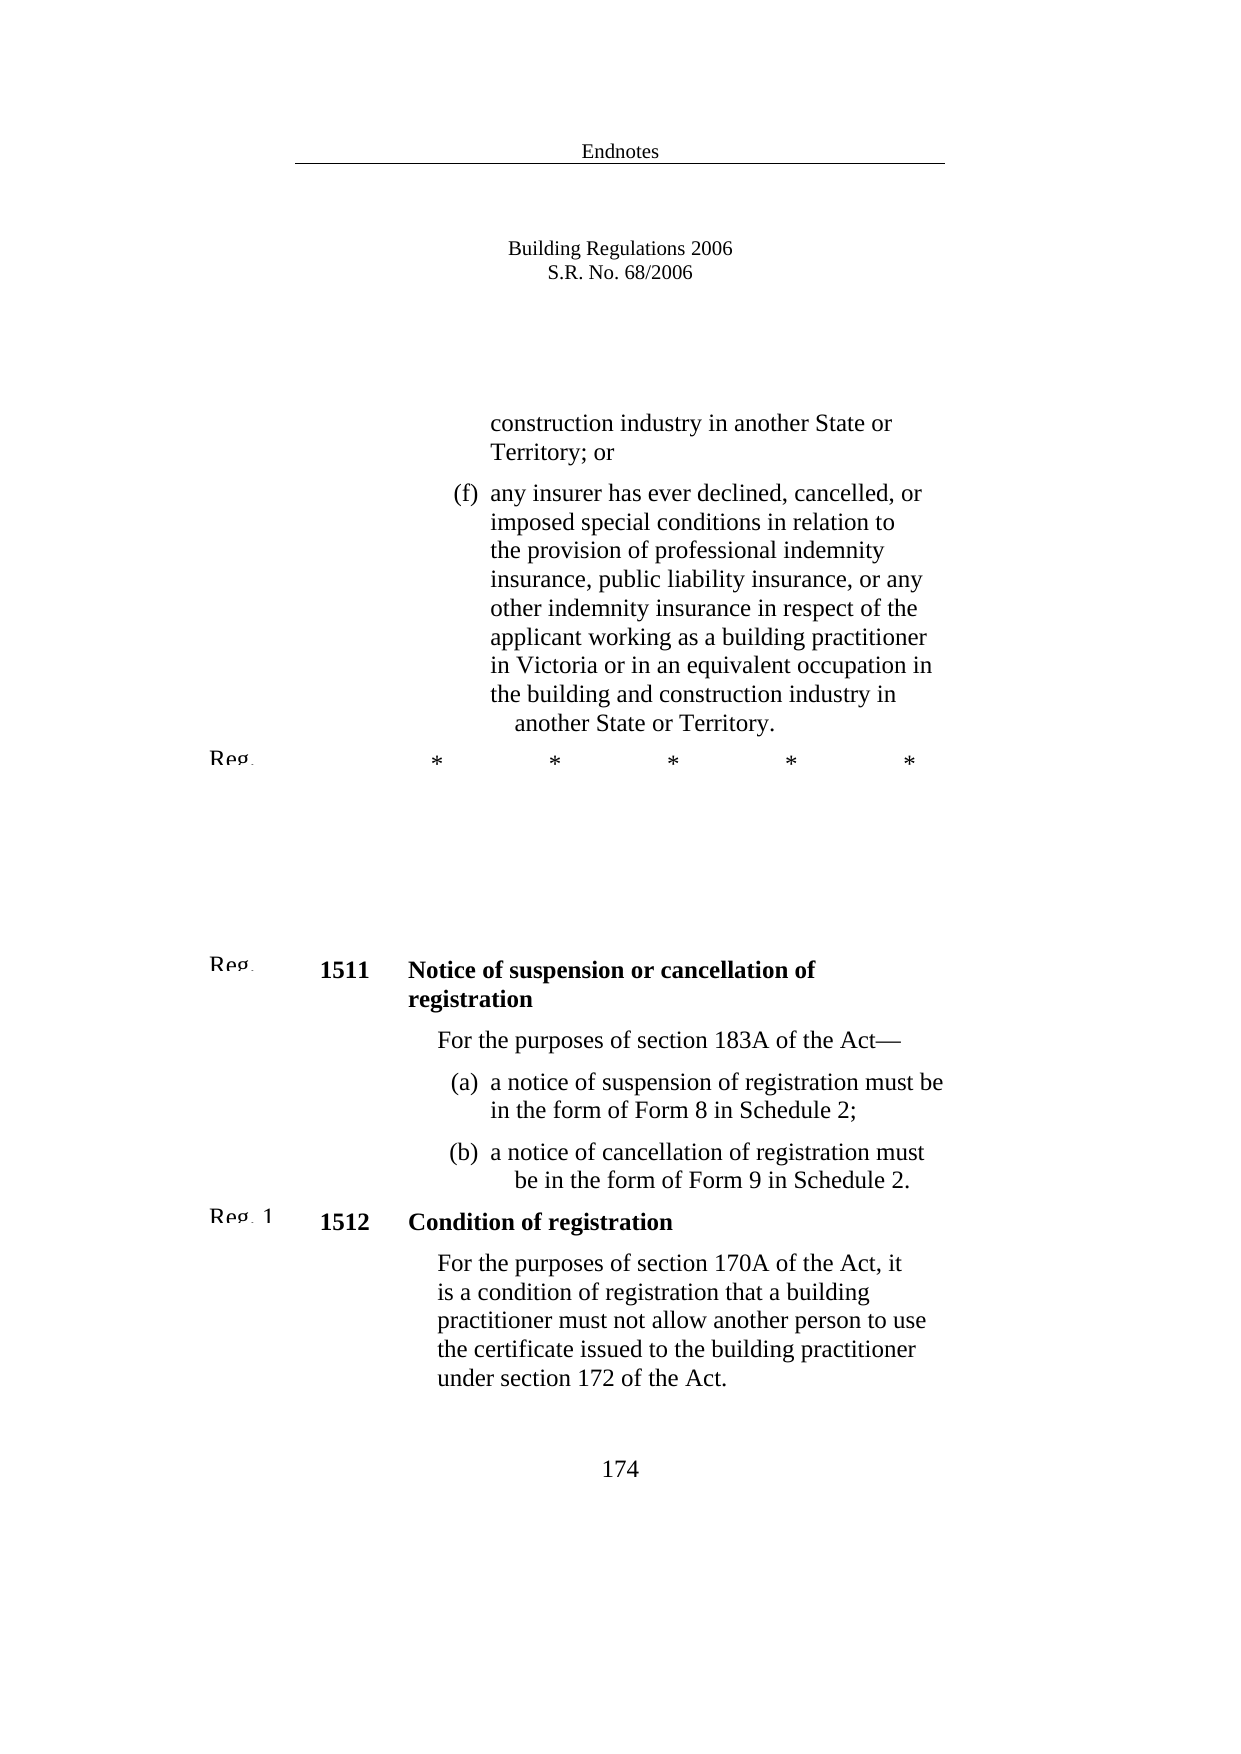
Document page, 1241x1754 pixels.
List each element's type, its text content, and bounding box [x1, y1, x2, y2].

subtitle (b) a notice of cancellation of registration must be in the form of Form 9 in Schedule 2. [295, 1137, 945, 1194]
subtitle (f) any insurer has ever declined, cancelled, or imposed special conditions in relation to the provision of professional indemnity insurance, public liability insurance, or any other indemnity insurance in respect of the applicant working as a building practitioner in Victoria or in an equivalent occupation in the building and construction industry in another State or Territory. [295, 478, 945, 737]
text For the purposes of section 170A of the Act, it is a condition of registration that a building practitioner must not allow another person to use the certificate issued to the building practitioner under section 172 of the Act. [437, 1248, 945, 1392]
subtitle (a) a notice of suspension of registration must be in the form of Form 8 in Schedule 2; [295, 1067, 945, 1124]
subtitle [295, 408, 945, 465]
subtitle 1512 Condition of registration [295, 1207, 945, 1235]
subtitle 1511 Notice of suspension or cancellation of registration [295, 955, 945, 1013]
text For the purposes of section 183A of the Act— [437, 1025, 945, 1054]
text * * * * * [384, 749, 945, 778]
